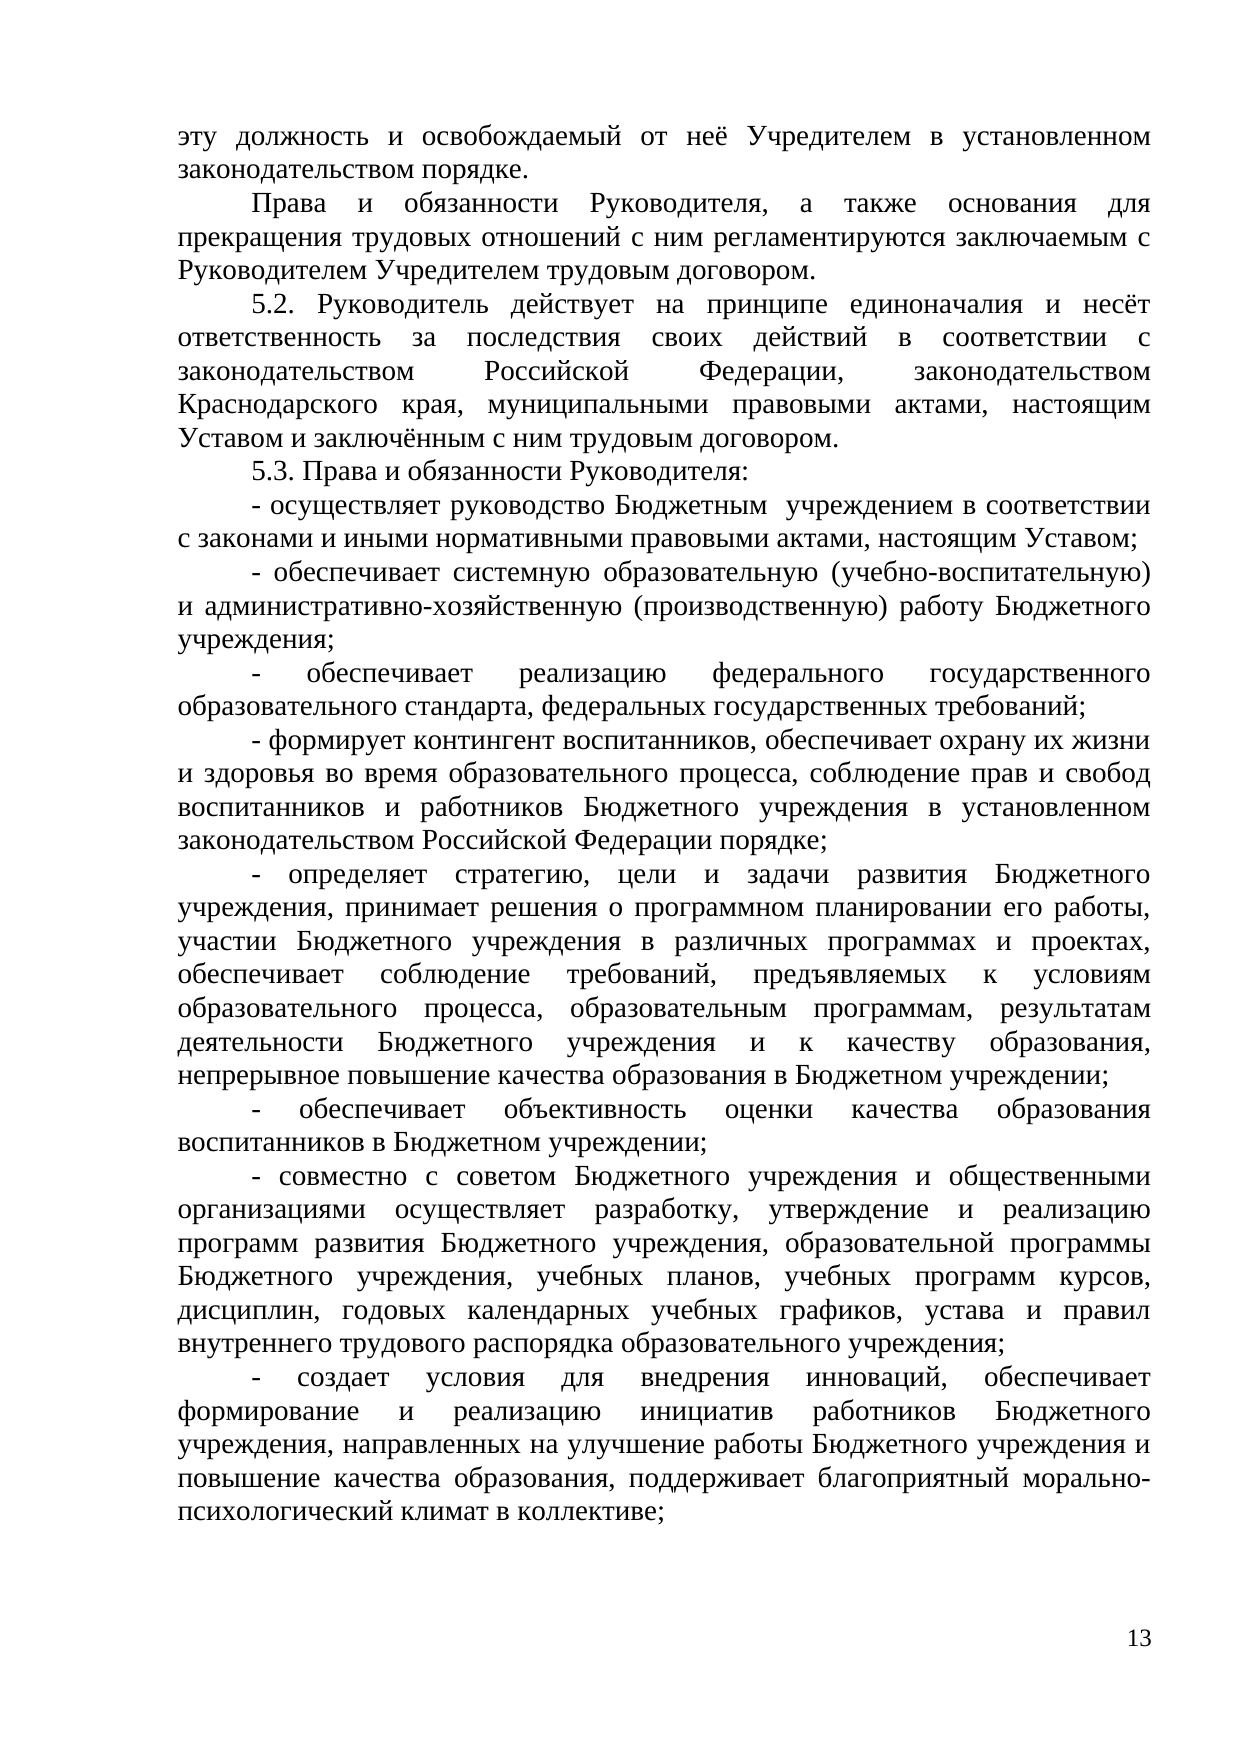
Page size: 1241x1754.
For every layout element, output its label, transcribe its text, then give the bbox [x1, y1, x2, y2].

text 5.3. Права и обязанности Руководителя: [177, 453, 1152, 487]
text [177, 118, 1152, 185]
text Права и обязанности Руководителя, а также основания для прекращения трудовых отношений с ним регламентируются заключаемым с Руководителем Учредителем трудовым договором. [177, 185, 1152, 286]
text - обеспечивает объективность оценки качества образования воспитанников в Бюджетном учреждении; [177, 1091, 1152, 1158]
text - определяет стратегию, цели и задачи развития Бюджетного учреждения, принимает решения о программном планировании его работы, участии Бюджетного учреждения в различных программах и проектах, обеспечивает соблюдение требований, предъявляемых к условиям образовательного процесса, образовательным программам, результатам деятельности Бюджетного учреждения и к качеству образования, непрерывное повышение качества образования в Бюджетном учреждении; [177, 856, 1152, 1091]
text - обеспечивает системную образовательную (учебно-воспитательную) и административно-хозяйственную (производственную) работу Бюджетного учреждения; [177, 554, 1152, 655]
text - создает условия для внедрения инноваций, обеспечивает формирование и реализацию инициатив работников Бюджетного учреждения, направленных на улучшение работы Бюджетного учреждения и повышение качества образования, поддерживает благоприятный морально-психологический климат в коллективе; [177, 1359, 1152, 1527]
text 5.2. Руководитель действует на принципе единоначалия и несёт ответственность за последствия своих действий в соответствии с законодательством Российской Федерации, законодательством Краснодарского края, муниципальными правовыми актами, настоящим Уставом и заключённым с ним трудовым договором. [177, 286, 1152, 453]
text - совместно с советом Бюджетного учреждения и общественными организациями осуществляет разработку, утверждение и реализацию программ развития Бюджетного учреждения, образовательной программы Бюджетного учреждения, учебных планов, учебных программ курсов, дисциплин, годовых календарных учебных графиков, устава и правил внутреннего трудового распорядка образовательного учреждения; [177, 1158, 1152, 1359]
text - осуществляет руководство Бюджетным учреждением в соответствии с законами и иными нормативными правовыми актами, настоящим Уставом; [177, 487, 1152, 554]
text - обеспечивает реализацию федерального государственного образовательного стандарта, федеральных государственных требований; [177, 655, 1152, 722]
text - формирует контингент воспитанников, обеспечивает охрану их жизни и здоровья во время образовательного процесса, соблюдение прав и свобод воспитанников и работников Бюджетного учреждения в установленном законодательством Российской Федерации порядке; [177, 722, 1152, 856]
